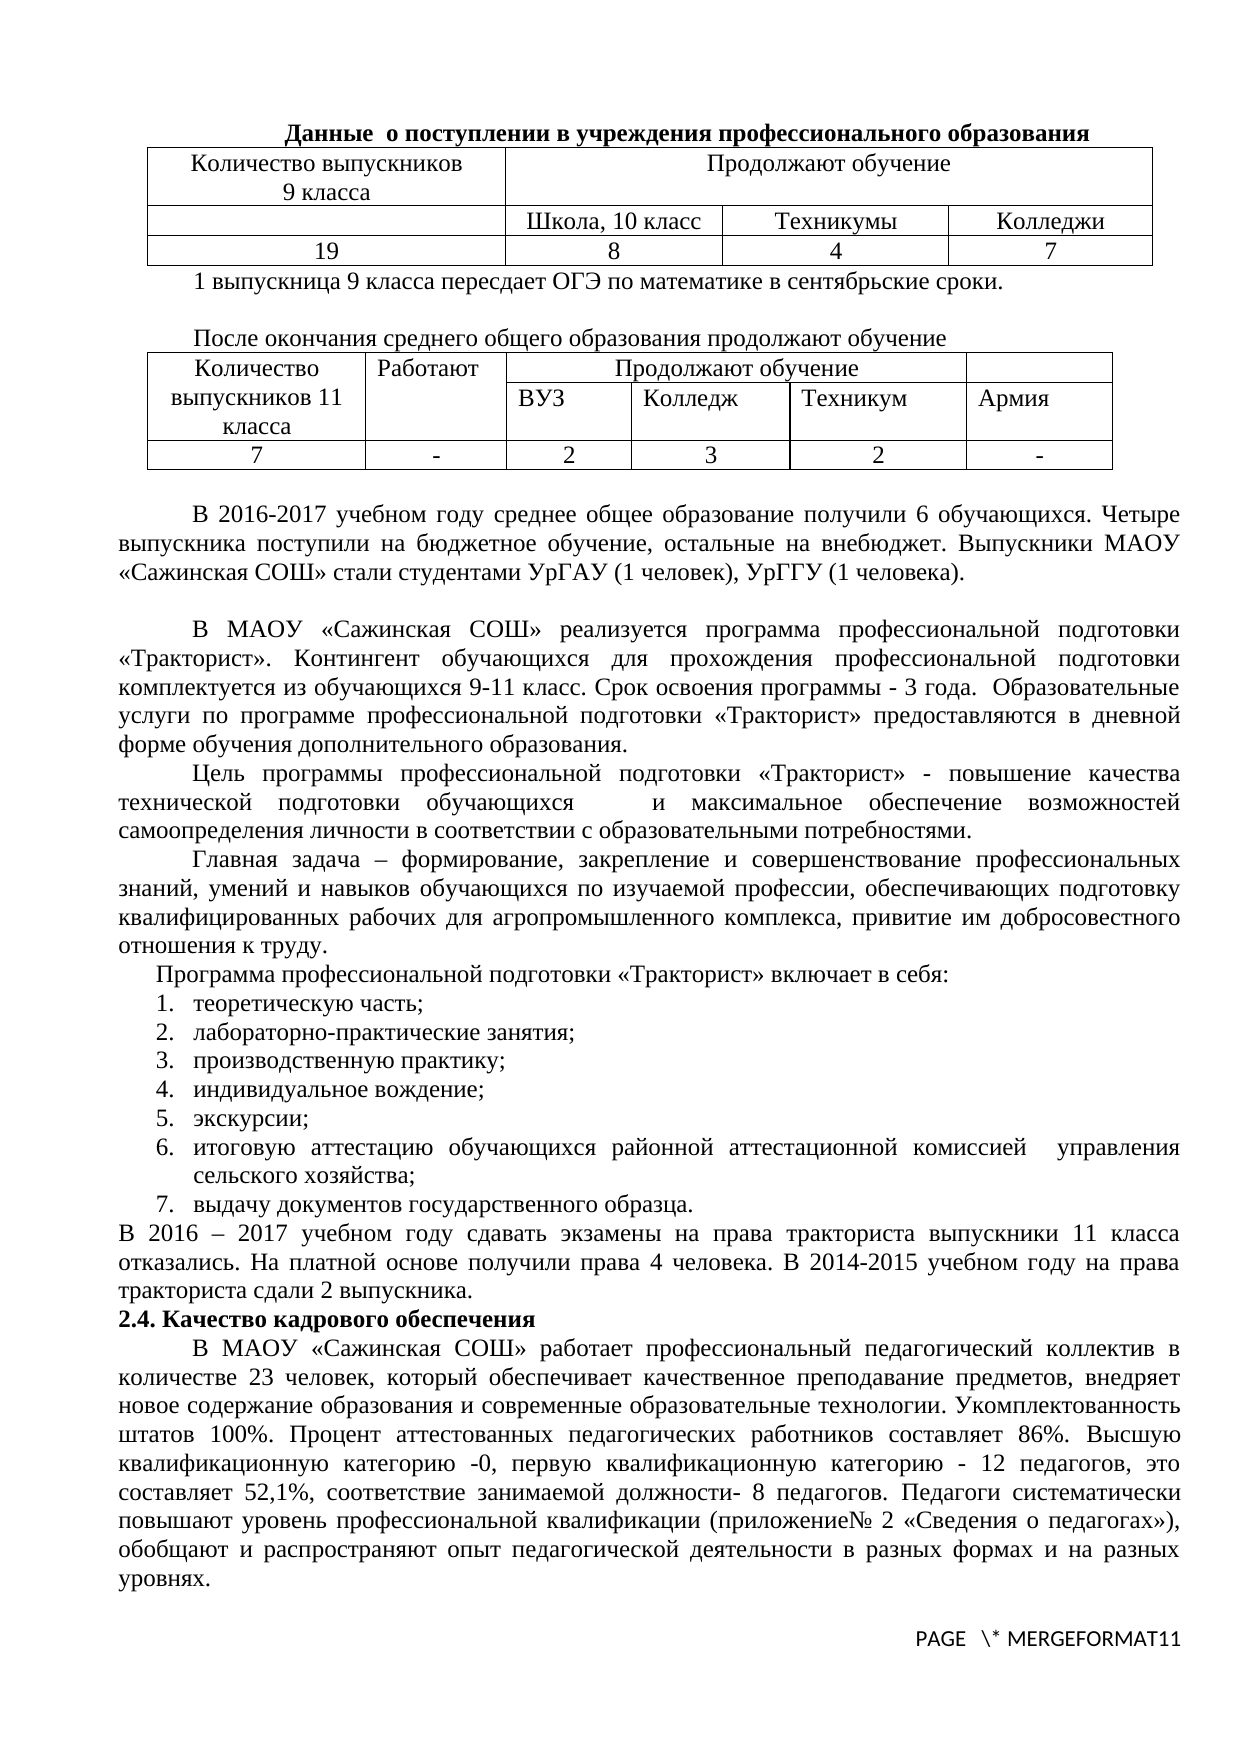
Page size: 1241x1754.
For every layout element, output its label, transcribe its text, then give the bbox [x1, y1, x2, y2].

table_cell - [366, 441, 506, 469]
list итоговую аттестацию обучающихся районной аттестационной комиссией управления сельского хозяйства; [156, 1132, 1181, 1189]
list индивидуальное вождение; [156, 1074, 1181, 1103]
table_cell 8 [506, 236, 722, 265]
table_cell [148, 206, 505, 235]
table_cell Техникумы [723, 206, 948, 235]
text В 2016 – 2017 учебном году сдавать экзамены на права тракториста выпускники 11 класса отказались. На платной основе получили права 4 человека. В 2014-2015 учебном году на права тракториста сдали 2 выпускника. [118, 1218, 1181, 1304]
table_cell - [967, 441, 1112, 469]
list выдачу документов государственного образца. [156, 1189, 1181, 1218]
table_cell Техникум [791, 383, 966, 439]
table_cell Армия [967, 383, 1112, 439]
table_header Продолжают обучение [506, 148, 1152, 205]
list теоретическую часть; [156, 988, 1181, 1017]
text В МАОУ «Сажинская СОШ» работает профессиональный педагогический коллектив в количестве 23 человек, который обеспечивает качественное преподавание предметов, внедряет новое содержание образования и современные образовательные технологии. Укомплектованность штатов 100%. Процент аттестованных педагогических работников составляет 86%. Высшую квалификационную категорию -0, первую квалификационную категорию - 12 педагогов, это составляет 52,1%, соответствие занимаемой должности- 8 педагогов. Педагоги систематически повышают уровень профессиональной квалификации (приложение№ 2 «Сведения о педагогах»), обобщают и распространяют опыт педагогической деятельности в разных формах и на разных уровнях. [118, 1333, 1181, 1592]
table_header Количество выпускников 11 класса [148, 353, 365, 439]
list экскурсии; [156, 1103, 1181, 1132]
table_cell 3 [632, 441, 789, 469]
table_cell Школа, 10 класс [506, 206, 722, 235]
table_cell 7 [148, 441, 365, 469]
table_cell 4 [723, 236, 948, 265]
text В МАОУ «Сажинская СОШ» реализуется программа профессиональной подготовки «Тракторист». Контингент обучающихся для прохождения профессиональной подготовки комплектуется из обучающихся 9-11 класс. Срок освоения программы - 3 года. Образовательные услуги по программе профессиональной подготовки «Тракторист» предоставляются в дневной форме обучения дополнительного образования. [118, 614, 1181, 758]
table_header Работают [366, 353, 506, 439]
text 1 выпускница 9 класса пересдает ОГЭ по математике в сентябрьские сроки. [193, 266, 1181, 295]
table_header Продолжают обучение [507, 353, 966, 382]
table_cell 2 [791, 441, 966, 469]
table_header [967, 353, 1112, 382]
text Цель программы профессиональной подготовки «Тракторист» - повышение качества технической подготовки обучающихся и максимальное обеспечение возможностей самоопределения личности в соответствии с образовательными потребностями. [118, 758, 1181, 844]
text Программа профессиональной подготовки «Тракторист» включает в себя: [118, 959, 1181, 988]
list производственную практику; [156, 1045, 1181, 1074]
text Главная задача – формирование, закрепление и совершенствование профессиональных знаний, умений и навыков обучающихся по изучаемой профессии, обеспечивающих подготовку квалифицированных рабочих для агропромышленного комплекса, привитие им добросовестного отношения к труду. [118, 844, 1181, 959]
text В 2016-2017 учебном году среднее общее образование получили 6 обучающихся. Четыре выпускника поступили на бюджетное обучение, остальные на внебюджет. Выпускники МАОУ «Сажинская СОШ» стали студентами УрГАУ (1 человек), УрГГУ (1 человека). [118, 499, 1181, 585]
table_cell 19 [148, 236, 505, 265]
table_cell 2 [507, 441, 631, 469]
list Данные о поступлении в учреждения профессионального образования [193, 118, 1181, 147]
table_header Количество выпускников 9 класса [148, 148, 505, 205]
text 2.4. Качество кадрового обеспечения [118, 1304, 1181, 1333]
list лабораторно-практические занятия; [156, 1017, 1181, 1045]
text После окончания среднего общего образования продолжают обучение [193, 323, 1181, 352]
table_cell Колледжи [949, 206, 1152, 235]
table_cell 7 [949, 236, 1152, 265]
table_cell ВУЗ [507, 383, 631, 439]
table_cell Колледж [632, 383, 789, 439]
